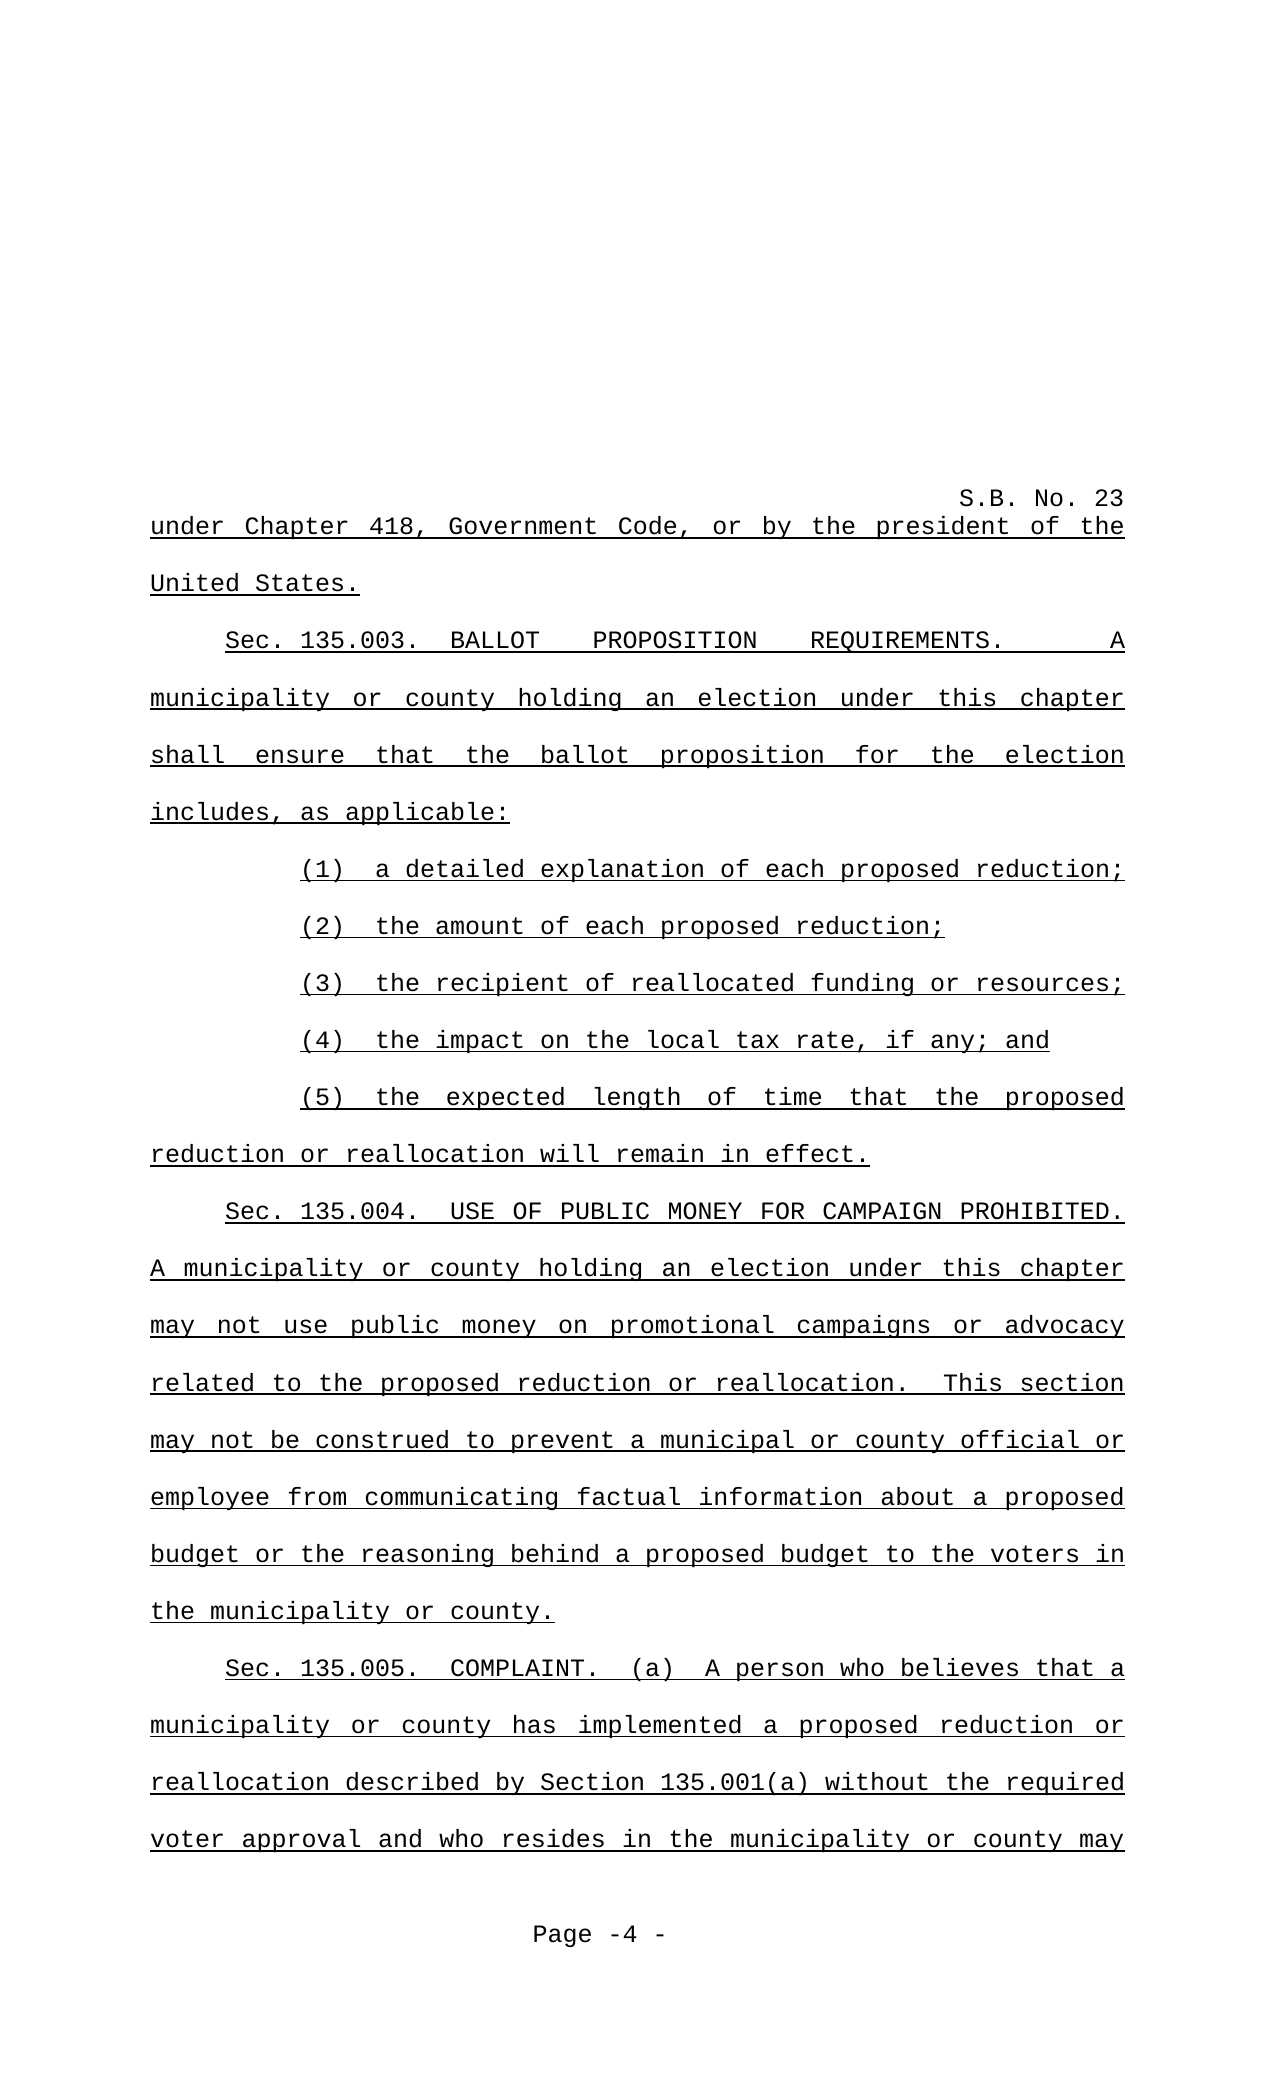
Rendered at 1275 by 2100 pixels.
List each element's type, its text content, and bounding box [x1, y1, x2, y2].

text Sec. 135.004. USE OF PUBLIC MONEY FOR CAMPAIGN PROHIBITED. A municipality or county holding an election under this chapter may not use public money on promotional campaigns or advocacy related to the proposed reduction or reallocation. This section may not be construed to prevent a municipal or county official or employee from communicating factual information about a proposed budget or the reasoning behind a proposed budget to the voters in the municipality or county. [150, 1338, 1125, 1393]
text Sec. 135.004. USE OF PUBLIC MONEY FOR CAMPAIGN PROHIBITED. A municipality or county holding an election under this chapter may not use public money on promotional campaigns or advocacy related to the proposed reduction or reallocation. This section may not be construed to prevent a municipal or county official or employee from communicating factual information about a proposed budget or the reasoning behind a proposed budget to the voters in the municipality or county. [150, 1566, 1125, 1627]
text (3) the recipient of reallocated funding or resources; [150, 970, 1125, 999]
text Sec. 135.004. USE OF PUBLIC MONEY FOR CAMPAIGN PROHIBITED. A municipality or county holding an election under this chapter may not use public money on promotional campaigns or advocacy related to the proposed reduction or reallocation. This section may not be construed to prevent a municipal or county official or employee from communicating factual information about a proposed budget or the reasoning behind a proposed budget to the voters in the municipality or county. [150, 1281, 1125, 1336]
text Sec. 135.004. USE OF PUBLIC MONEY FOR CAMPAIGN PROHIBITED. A municipality or county holding an election under this chapter may not use public money on promotional campaigns or advocacy related to the proposed reduction or reallocation. This section may not be construed to prevent a municipal or county official or employee from communicating factual information about a proposed budget or the reasoning behind a proposed budget to the voters in the municipality or county. [150, 1199, 1125, 1279]
text Sec. 135.004. USE OF PUBLIC MONEY FOR CAMPAIGN PROHIBITED. A municipality or county holding an election under this chapter may not use public money on promotional campaigns or advocacy related to the proposed reduction or reallocation. This section may not be construed to prevent a municipal or county official or employee from communicating factual information about a proposed budget or the reasoning behind a proposed budget to the voters in the municipality or county. [150, 1509, 1125, 1565]
text (5) the expected length of time that the proposed reduction or reallocation will remain in effect. [150, 1084, 1125, 1170]
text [150, 1795, 1125, 1850]
text Sec. 135.003. BALLOT PROPOSITION REQUIREMENTS. A municipality or county holding an election under this chapter shall ensure that the ballot proposition for the election includes, as applicable: [150, 710, 1125, 765]
text (4) the impact on the local tax rate, if any; and [150, 1027, 1125, 1056]
text Sec. 135.003. BALLOT PROPOSITION REQUIREMENTS. A municipality or county holding an election under this chapter shall ensure that the ballot proposition for the election includes, as applicable: [150, 628, 1125, 708]
text Sec. 135.003. BALLOT PROPOSITION REQUIREMENTS. A municipality or county holding an election under this chapter shall ensure that the ballot proposition for the election includes, as applicable: [150, 767, 1125, 828]
text Sec. 135.004. USE OF PUBLIC MONEY FOR CAMPAIGN PROHIBITED. A municipality or county holding an election under this chapter may not use public money on promotional campaigns or advocacy related to the proposed reduction or reallocation. This section may not be construed to prevent a municipal or county official or employee from communicating factual information about a proposed budget or the reasoning behind a proposed budget to the voters in the municipality or county. [150, 1452, 1125, 1508]
text (2) the amount of each proposed reduction; [150, 913, 1125, 942]
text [150, 514, 1125, 537]
text Sec. 135.004. USE OF PUBLIC MONEY FOR CAMPAIGN PROHIBITED. A municipality or county holding an election under this chapter may not use public money on promotional campaigns or advocacy related to the proposed reduction or reallocation. This section may not be construed to prevent a municipal or county official or employee from communicating factual information about a proposed budget or the reasoning behind a proposed budget to the voters in the municipality or county. [150, 1395, 1125, 1450]
text (1) a detailed explanation of each proposed reduction; [150, 856, 1125, 885]
